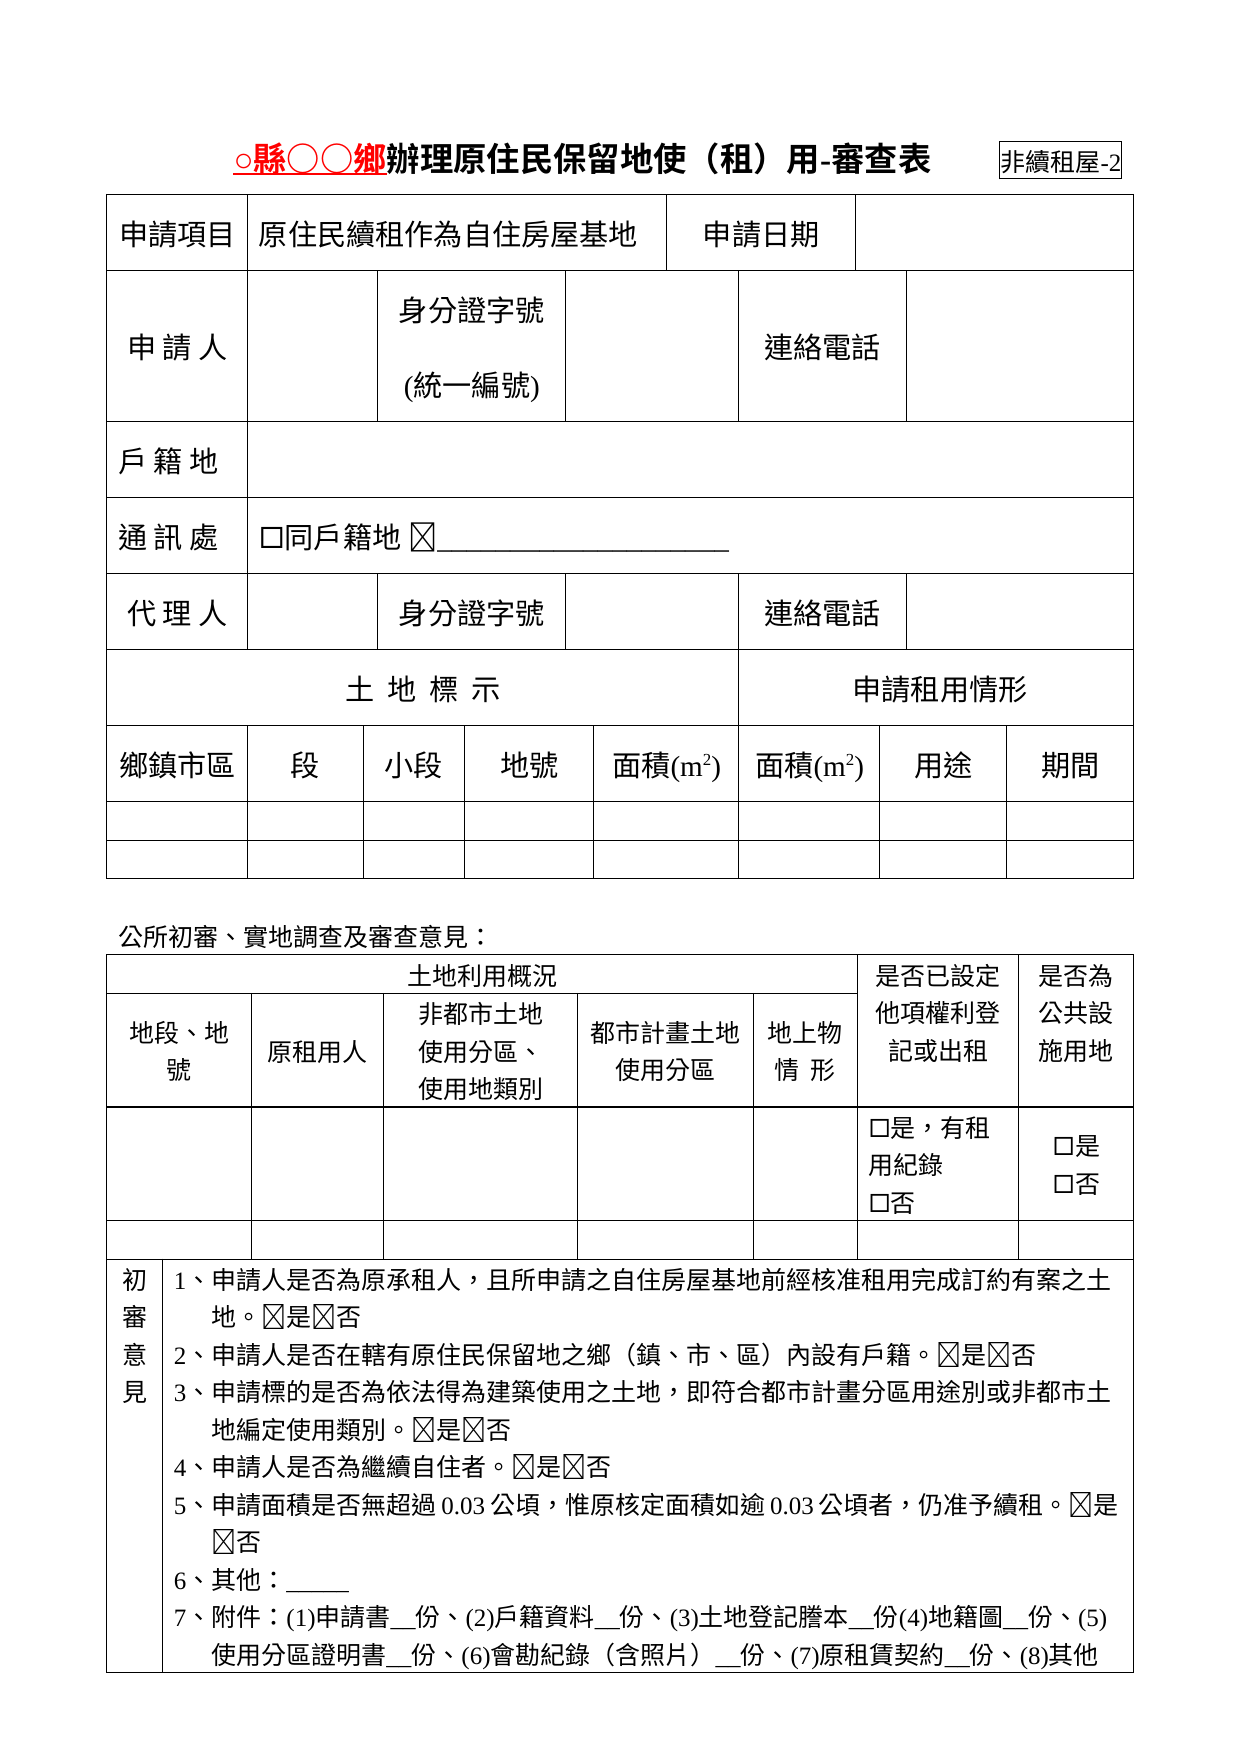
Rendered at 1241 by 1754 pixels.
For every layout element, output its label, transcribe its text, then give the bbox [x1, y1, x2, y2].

table_cell 地號 [465, 726, 593, 801]
table_cell [465, 841, 593, 878]
table_cell [739, 802, 879, 840]
table_cell [465, 802, 593, 840]
table_header 申請日期 [667, 195, 855, 270]
table_header [856, 195, 1133, 270]
table_cell 同戶籍地 ____________________ [248, 498, 1133, 573]
table_cell 面積(m2) [739, 726, 879, 801]
table_cell [754, 1108, 857, 1220]
table_header 申請項目 [107, 195, 247, 270]
table_cell [1007, 802, 1133, 840]
table_cell 非都市土地 使用分區、 使用地類別 [384, 994, 577, 1106]
table_cell 是 否 [1019, 1108, 1133, 1220]
table_cell 連絡電話 [739, 574, 906, 649]
table_cell [107, 841, 247, 878]
table_cell [739, 841, 879, 878]
table_cell 申請租用情形 [739, 650, 1133, 725]
table_cell [578, 1108, 753, 1220]
table_cell [248, 422, 1133, 497]
table_cell [252, 1108, 383, 1220]
table_cell 地段、地號 [107, 994, 251, 1106]
table_cell [566, 271, 738, 421]
table_cell 小段 [364, 726, 464, 801]
table_cell [248, 271, 377, 421]
table_cell [248, 574, 377, 649]
table_cell 代 理 人 [107, 574, 247, 649]
table_cell [880, 841, 1006, 878]
text ○縣○○鄉辦理原住民保留地使（租）用-審查表 非續租屋-2 [118, 119, 1122, 194]
table_cell [754, 1221, 857, 1258]
table_cell 原租用人 [252, 994, 383, 1106]
table_cell [107, 802, 247, 840]
table_cell 地上物情 形 [754, 994, 857, 1106]
table_cell [594, 841, 738, 878]
table_cell [907, 271, 1133, 421]
table_cell 連絡電話 [739, 271, 906, 421]
table_cell 用途 [880, 726, 1006, 801]
table_cell [566, 574, 738, 649]
table_cell 戶 籍 地 [107, 422, 247, 497]
table_cell [384, 1108, 577, 1220]
table_cell 初 審 意 見 [107, 1260, 162, 1672]
table_cell 段 [248, 726, 363, 801]
table_cell 面積(m2) [594, 726, 738, 801]
text 公所初審、實地調查及審查意見： [118, 917, 1122, 954]
table_cell [248, 841, 363, 878]
table_cell [384, 1221, 577, 1258]
table_cell [252, 1221, 383, 1258]
table_cell 身分證字號 (統一編號) [378, 271, 565, 421]
table_header 是否為公共設施用地 [1019, 955, 1133, 1106]
table_header 土地利用概況 [107, 955, 857, 993]
table_cell 身分證字號 [378, 574, 565, 649]
table_header 原住民續租作為自住房屋基地 [248, 195, 666, 270]
table_cell [1007, 841, 1133, 878]
table_cell [594, 802, 738, 840]
table_cell 申 請 人 [107, 271, 247, 421]
table_cell [364, 841, 464, 878]
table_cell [163, 1260, 1133, 1672]
table_cell 鄉鎮市區 [107, 726, 247, 801]
table_cell 期間 [1007, 726, 1133, 801]
table_header 是否已設定他項權利登記或出租 [858, 955, 1018, 1106]
table_cell [248, 802, 363, 840]
table_cell [107, 1221, 251, 1258]
table_cell 土 地 標 示 [107, 650, 738, 725]
table_cell [858, 1221, 1018, 1258]
table_cell [1019, 1221, 1133, 1258]
table_cell 是，有租用紀錄 否 [858, 1108, 1018, 1220]
table_cell [578, 1221, 753, 1258]
table_cell [364, 802, 464, 840]
table_cell [107, 1108, 251, 1220]
table_cell 都市計畫土地 使用分區 [578, 994, 753, 1106]
table_cell [907, 574, 1133, 649]
table_cell 通 訊 處 [107, 498, 247, 573]
table_cell [880, 802, 1006, 840]
